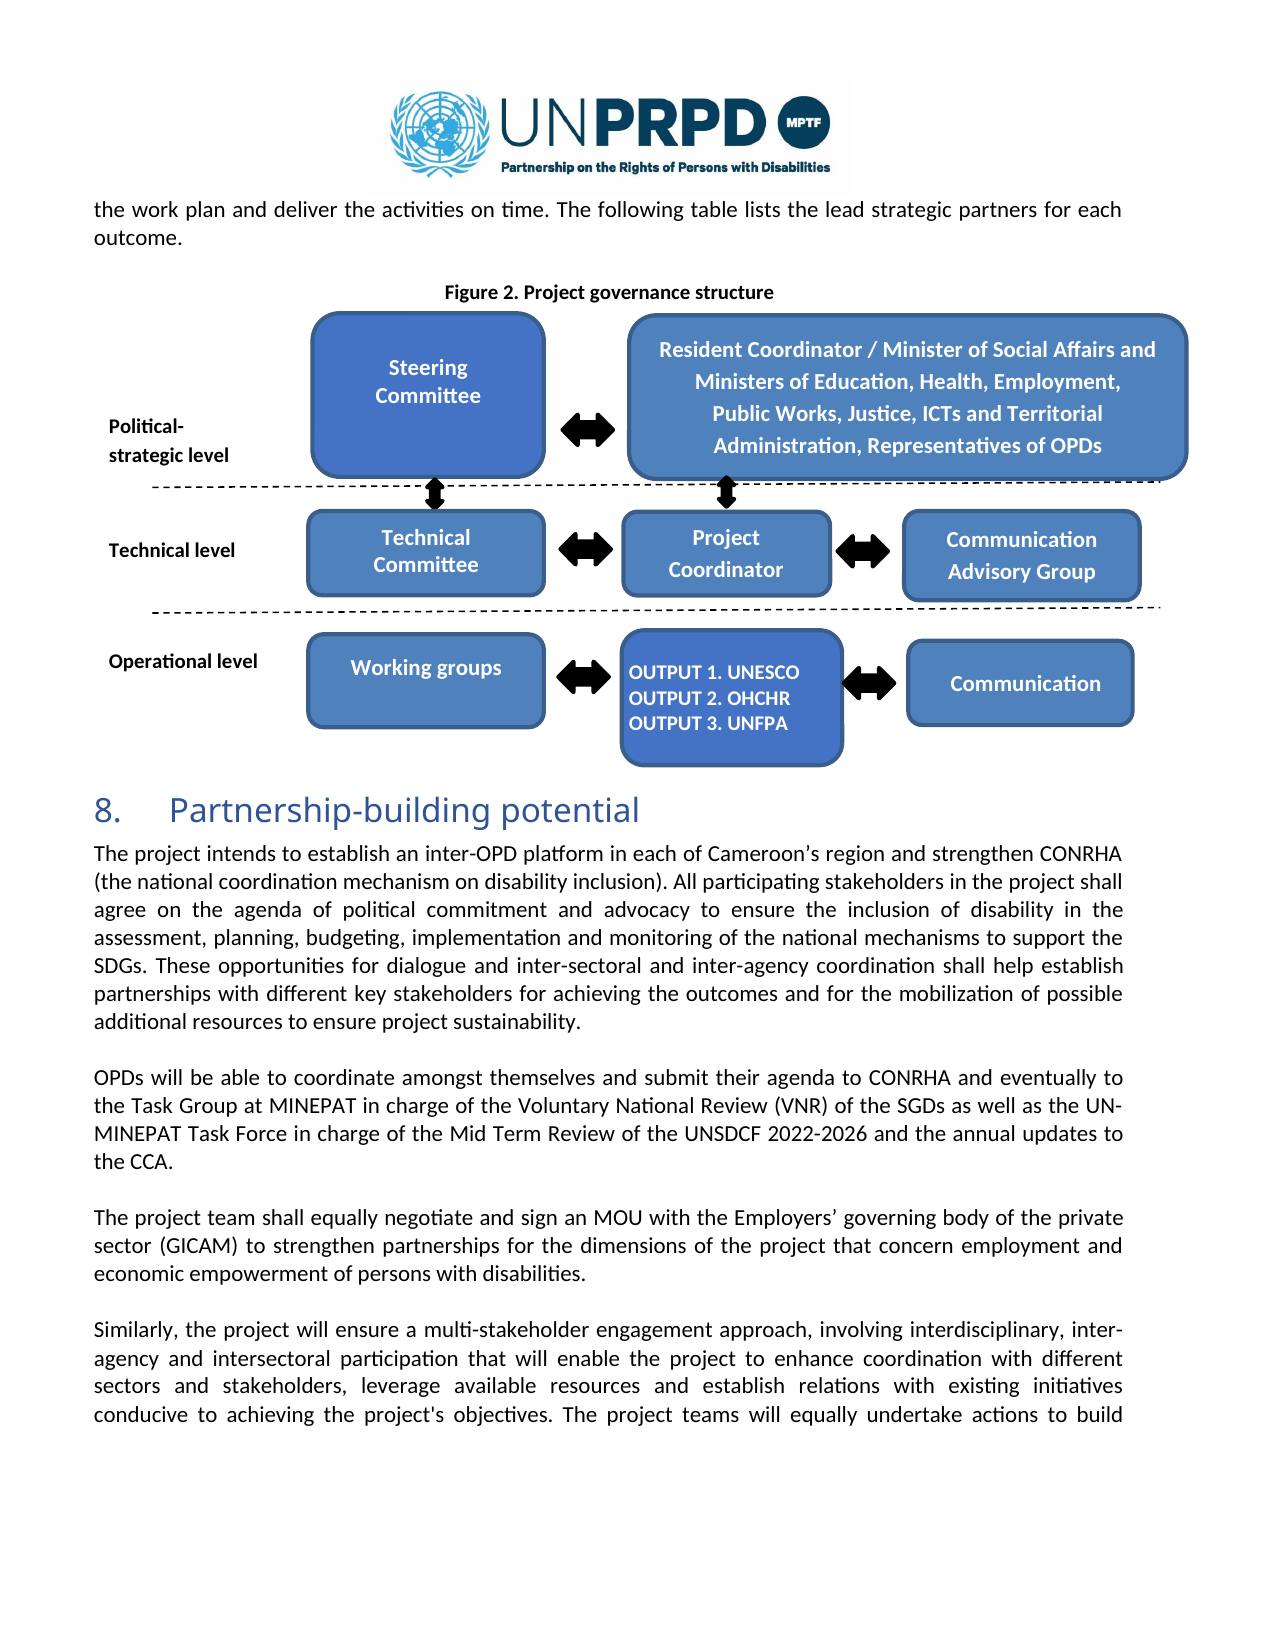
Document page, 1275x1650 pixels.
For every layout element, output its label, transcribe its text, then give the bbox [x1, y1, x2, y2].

text The project team shall equally negotiate and sign an MOU with the Employers’ governing body of the private sector (GICAM) to strengthen partnerships for the dimensions of the project that concern employment and economic empowerment of persons with disabilities. [94, 1203, 1125, 1288]
text The project intends to establish an inter-OPD platform in each of Cameroon’s region and strengthen CONRHA (the national coordination mechanism on disability inclusion). All participating stakeholders in the project shall agree on the agenda of political commitment and advocacy to ensure the inclusion of disability in the assessment, planning, budgeting, implementation and monitoring of the national mechanisms to support the SDGs. These opportunities for dialogue and inter-sectoral and inter-agency coordination shall help establish partnerships with different key stakeholders for achieving the outcomes and for the mobilization of possible additional resources to ensure project sustainability. [94, 839, 1125, 1035]
subtitle Partnership-building potential [94, 787, 1125, 832]
picture [365, 75, 854, 196]
text OPDs will be able to coordinate amongst themselves and submit their agenda to CONRHA and eventually to the Task Group at MINEPAT in charge of the Voluntary National Review (VNR) of the SGDs as well as the UN-MINEPAT Task Force in charge of the Mid Term Review of the UNSDCF 2022-2026 and the annual updates to the CCA. [94, 1063, 1125, 1176]
text Figure 2. Project governance structure [94, 279, 1125, 305]
